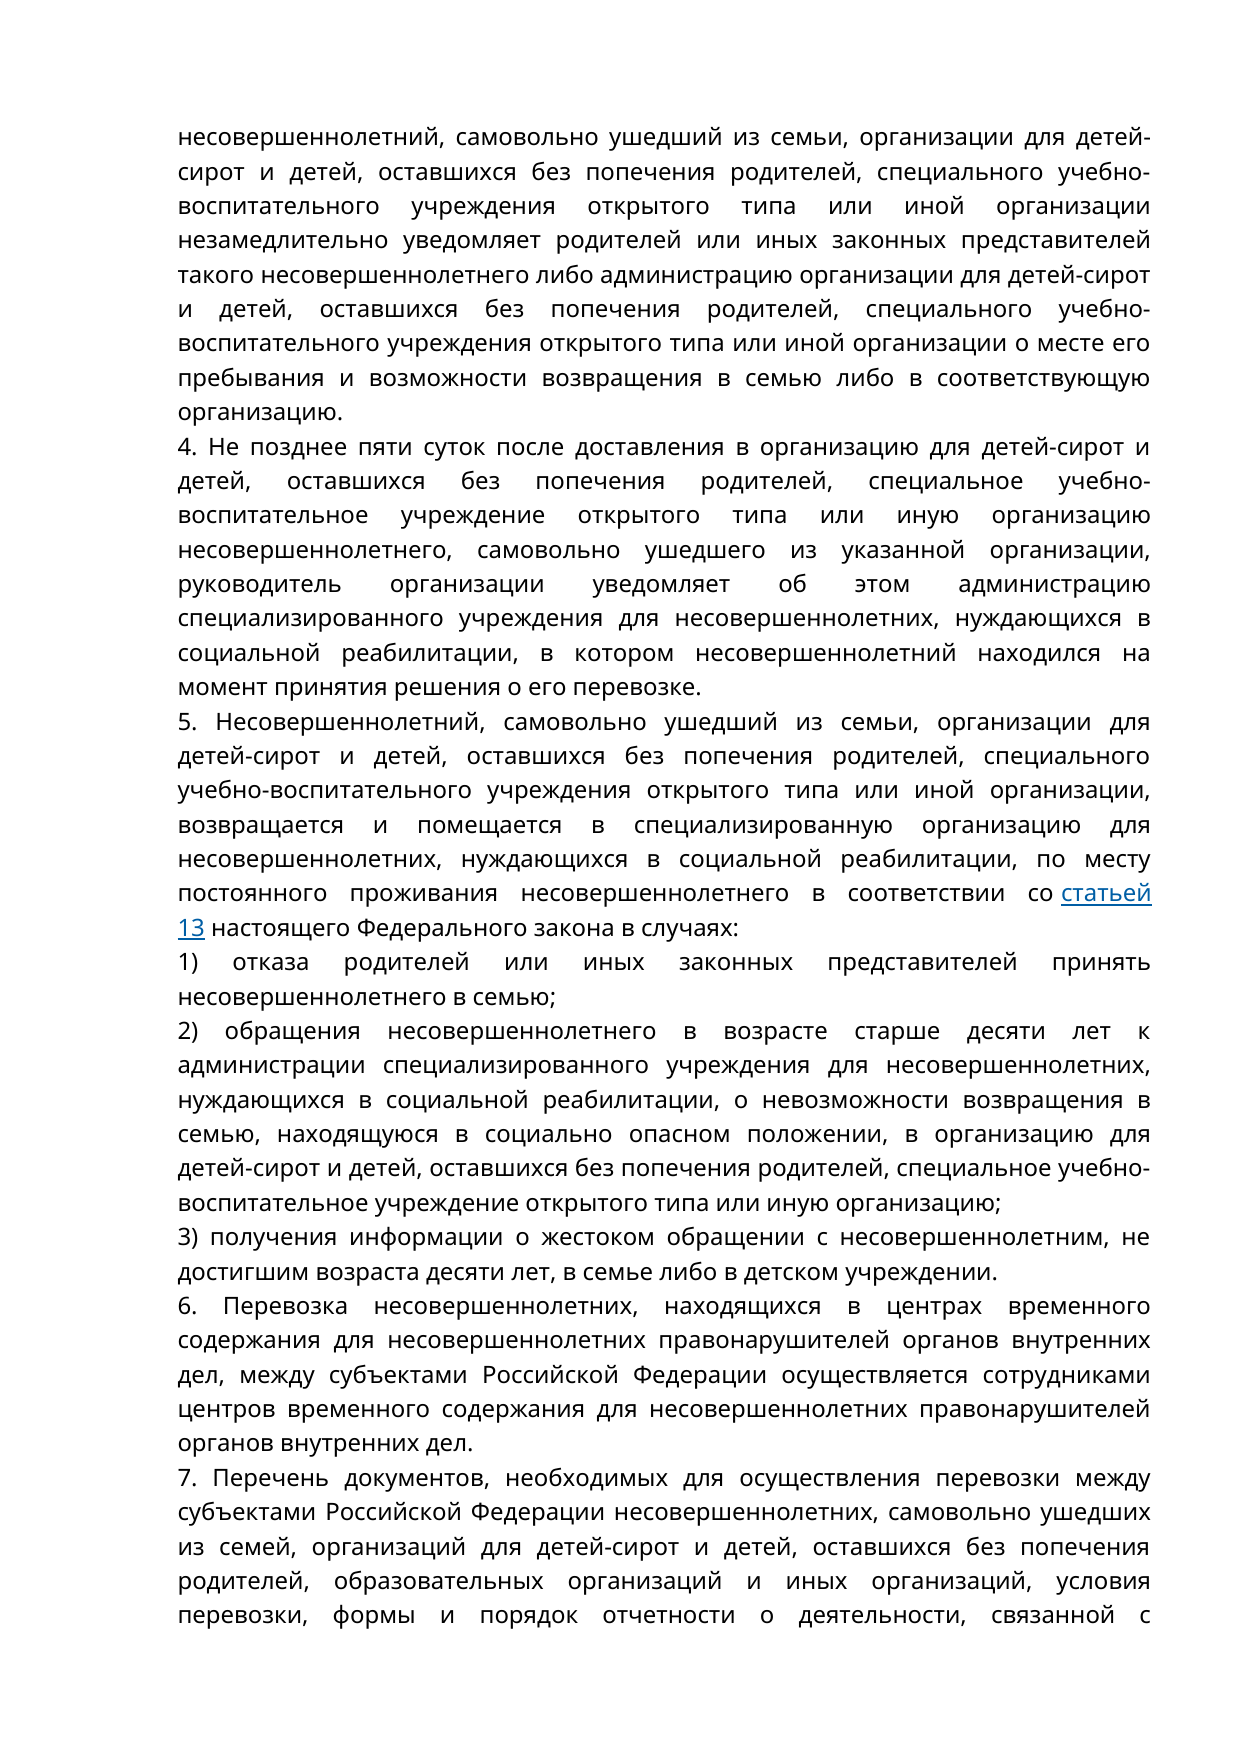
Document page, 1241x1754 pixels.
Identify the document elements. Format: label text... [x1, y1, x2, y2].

text 6. Перевозка несовершеннолетних, находящихся в центрах временного содержания для несовершеннолетних правонарушителей органов внутренних дел, между субъектами Российской Федерации осуществляется сотрудниками центров временного содержания для несовершеннолетних правонарушителей органов внутренних дел. [177, 1287, 1152, 1459]
text 2) обращения несовершеннолетнего в возрасте старше десяти лет к администрации специализированного учреждения для несовершеннолетних, нуждающихся в социальной реабилитации, о невозможности возвращения в семью, находящуюся в социально опасном положении, в организацию для детей-сирот и детей, оставшихся без попечения родителей, специальное учебно-воспитательное учреждение открытого типа или иную организацию; [177, 1012, 1152, 1218]
text 5. Несовершеннолетний, самовольно ушедший из семьи, организации для детей-сирот и детей, оставшихся без попечения родителей, специального учебно-воспитательного учреждения открытого типа или иной организации, возвращается и помещается в специализированную организацию для несовершеннолетних, нуждающихся в социальной реабилитации, по месту постоянного проживания несовершеннолетнего в соответствии со статьей 13 настоящего Федерального закона в случаях: [177, 702, 1152, 943]
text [177, 1459, 1152, 1631]
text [177, 118, 1152, 427]
text 4. Не позднее пяти суток после доставления в организацию для детей-сирот и детей, оставшихся без попечения родителей, специальное учебно-воспитательное учреждение открытого типа или иную организацию несовершеннолетнего, самовольно ушедшего из указанной организации, руководитель организации уведомляет об этом администрацию специализированного учреждения для несовершеннолетних, нуждающихся в социальной реабилитации, в котором несовершеннолетний находился на момент принятия решения о его перевозке. [177, 427, 1152, 702]
text 1) отказа родителей или иных законных представителей принять несовершеннолетнего в семью; [177, 943, 1152, 1012]
text 3) получения информации о жестоком обращении с несовершеннолетним, не достигшим возраста десяти лет, в семье либо в детском учреждении. [177, 1218, 1152, 1287]
